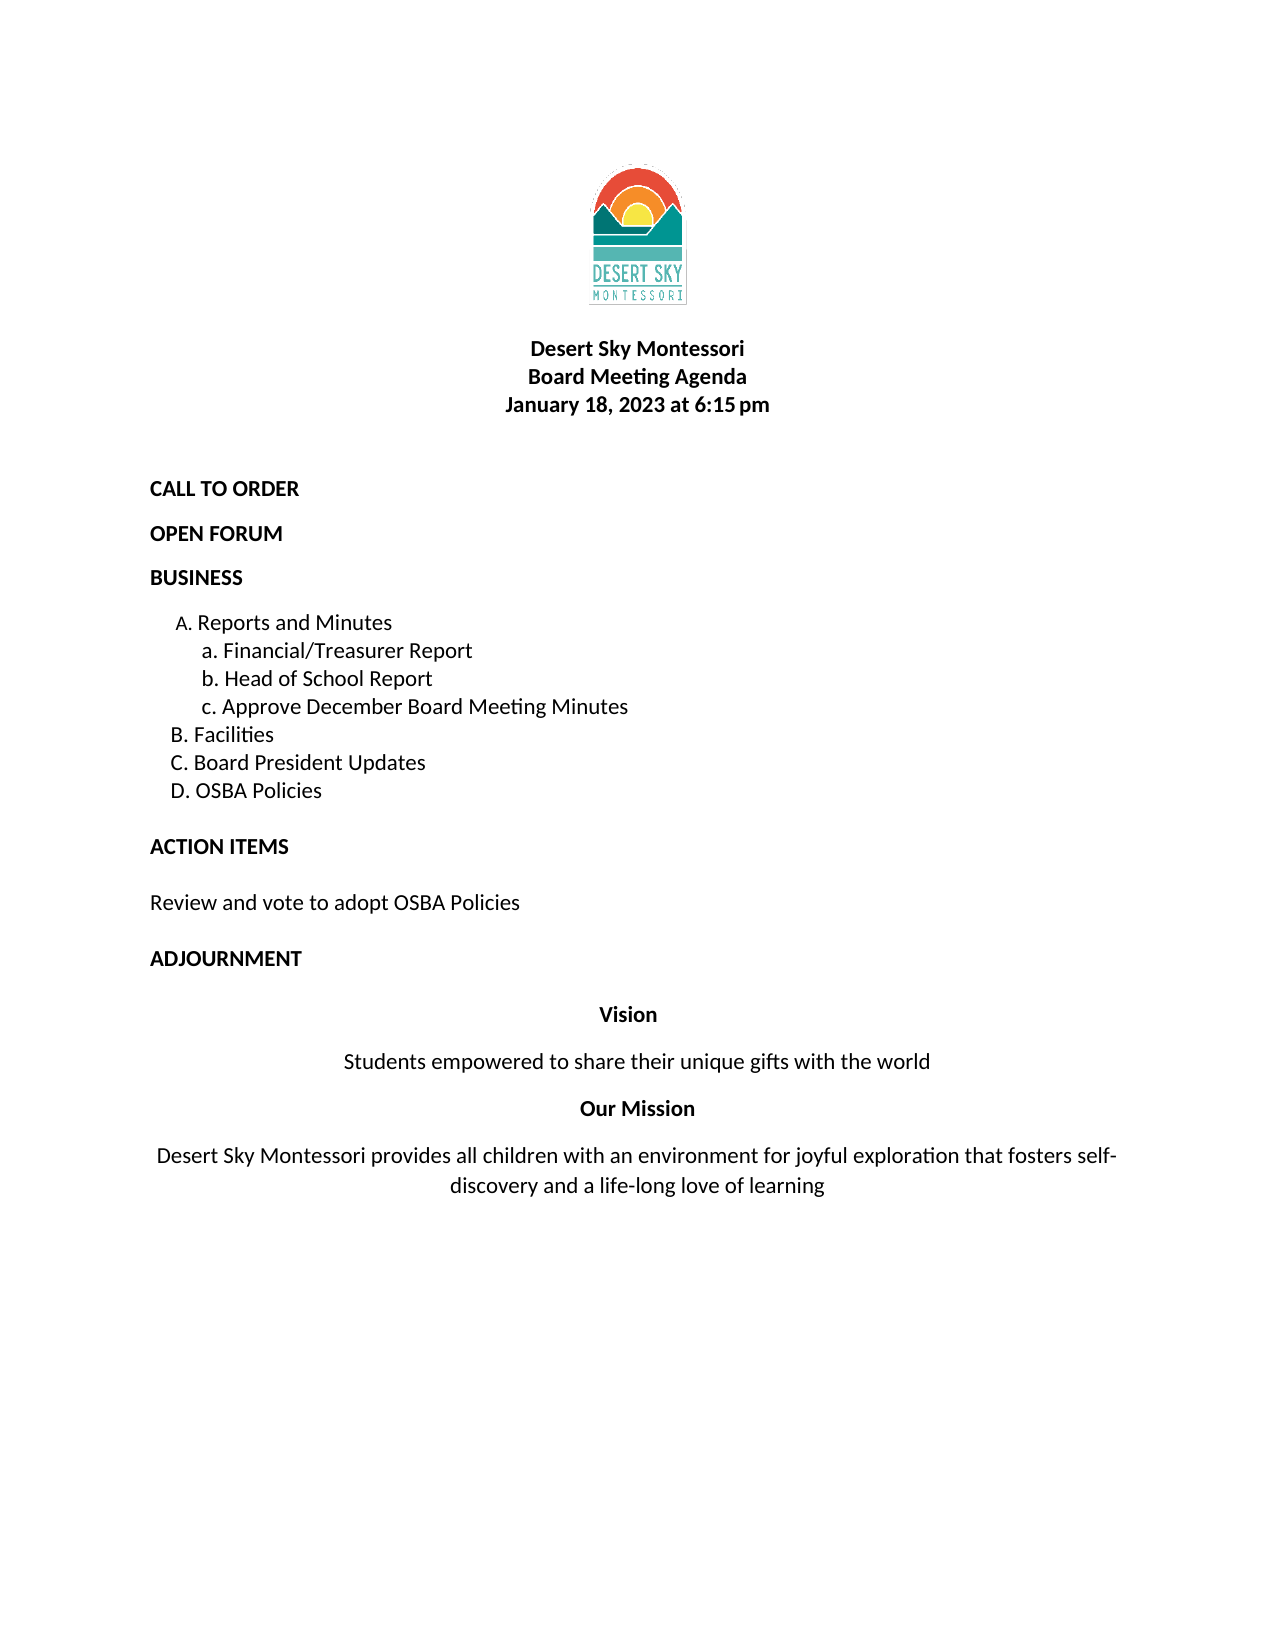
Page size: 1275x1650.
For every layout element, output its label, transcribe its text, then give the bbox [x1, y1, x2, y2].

text Our Mission [150, 1094, 1125, 1122]
text BUSINESS [150, 563, 1125, 591]
text D. OSBA Policies [150, 776, 1125, 804]
text Desert Sky Montessori provides all children with an environment for joyful exploration that fosters self-discovery and a life-long love of learning [150, 1141, 1125, 1199]
text Vision [150, 1000, 1125, 1028]
text ADJOURNMENT [150, 944, 1125, 972]
text January 18, 2023 at 6:15 pm [150, 390, 1125, 418]
text a. Financial/Treasurer Report [150, 636, 1125, 664]
text Desert Sky Montessori [150, 334, 1125, 362]
text c. Approve December Board Meeting Minutes [150, 692, 1125, 720]
text C. Board President Updates [150, 748, 1125, 776]
text CALL TO ORDER [150, 474, 1125, 502]
text Board Meeting Agenda [150, 362, 1125, 390]
text A. Reports and Minutes [150, 608, 1125, 636]
text B. Facilities [150, 720, 1125, 748]
text ACTION ITEMS [150, 832, 1125, 860]
text OPEN FORUM [150, 519, 1125, 547]
text b. Head of School Report [150, 664, 1125, 692]
text Review and vote to adopt OSBA Policies [150, 888, 1125, 916]
text Students empowered to share their unique gifts with the world [150, 1047, 1125, 1075]
